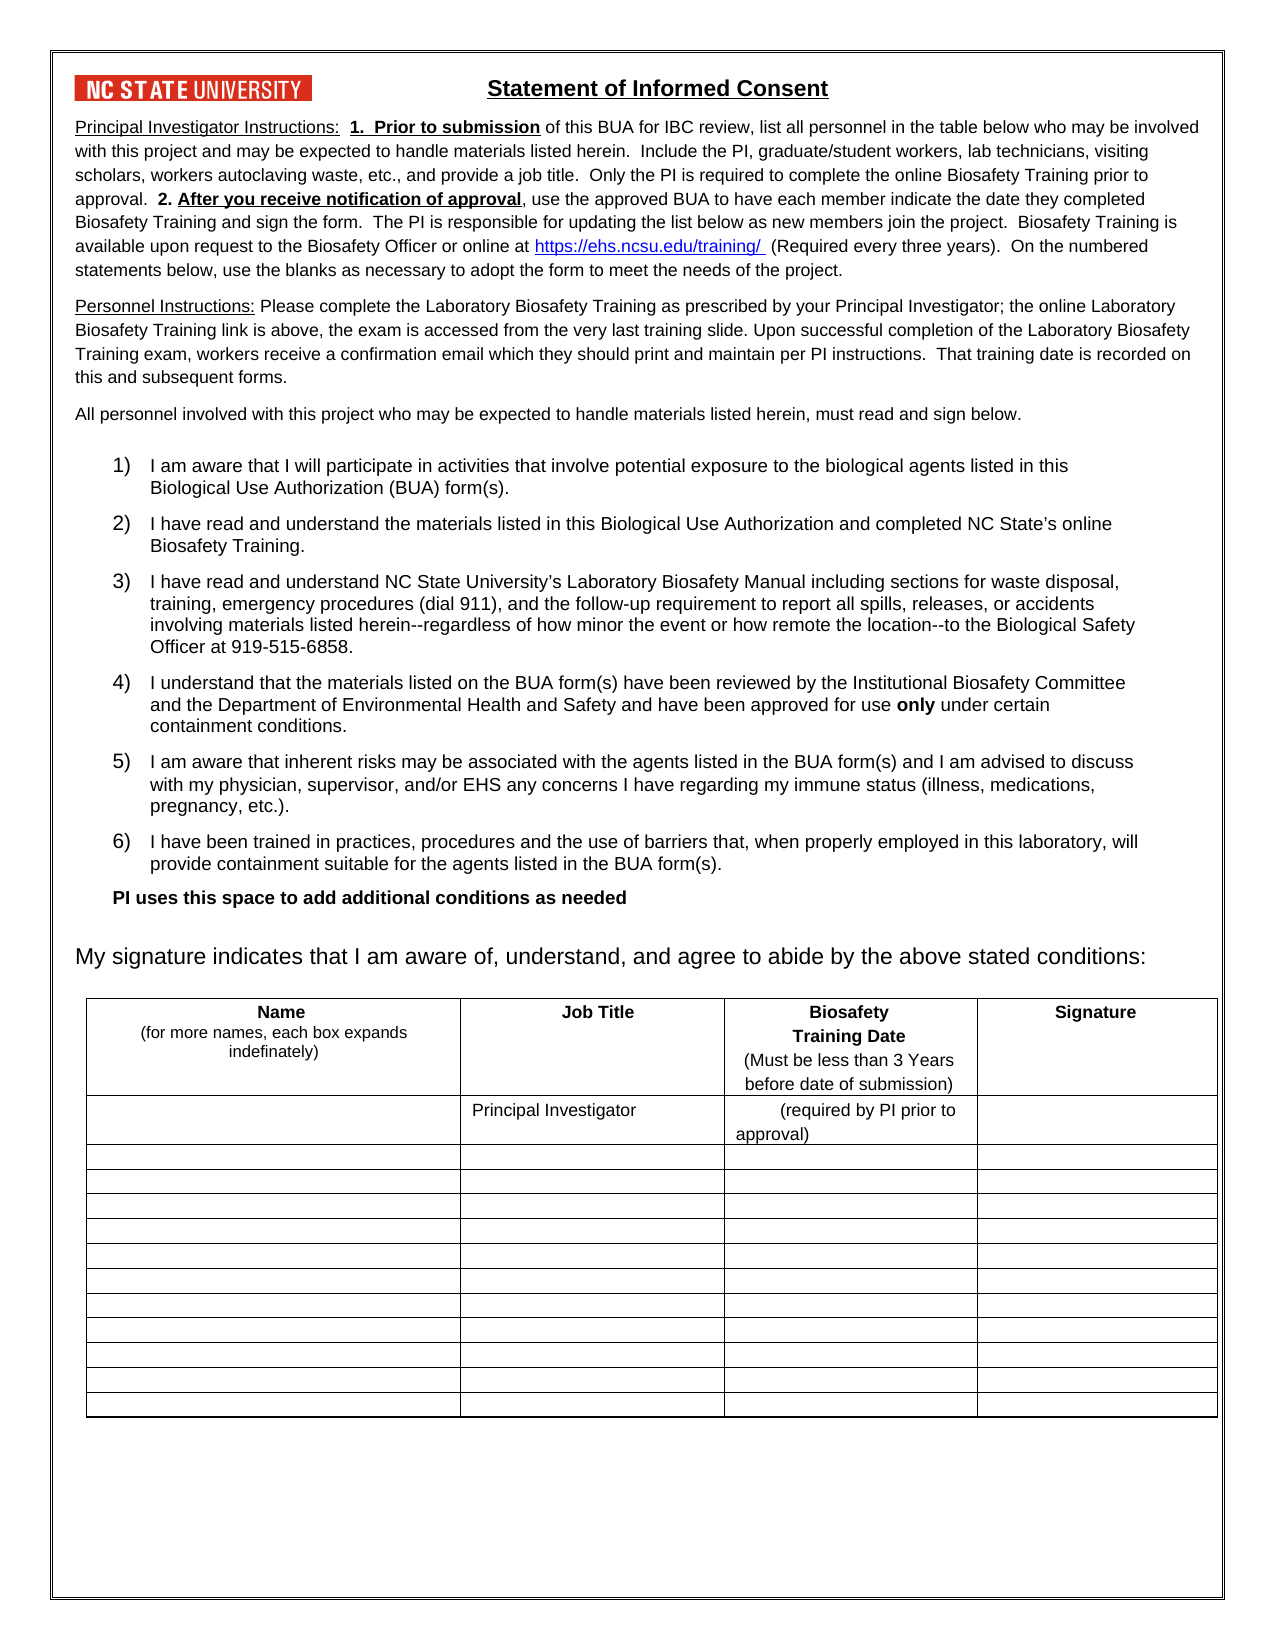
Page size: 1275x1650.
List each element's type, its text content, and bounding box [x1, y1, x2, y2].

table_cell (required by PI prior to approval) [725, 1096, 977, 1144]
list I have read and understand NC State University’s Laboratory Biosafety Manual including sections for waste disposal, training, emergency procedures (dial 911), and the follow-up requirement to report all spills, releases, or accidents involving materials listed herein--regardless of how minor the event or how remote the location--to the Biological Safety Officer at 919-515-6858. [112, 569, 1153, 657]
table_cell [87, 1145, 460, 1168]
table_cell [725, 1393, 977, 1416]
table_cell [725, 1294, 977, 1317]
table_cell [87, 1343, 460, 1367]
table_cell [978, 1244, 1217, 1268]
table_cell [461, 1343, 724, 1367]
list I have been trained in practices, procedures and the use of barriers that, when properly employed in this laboratory, will provide containment suitable for the agents listed in the BUA form(s). [112, 829, 1153, 874]
list I am aware that I will participate in activities that involve potential exposure to the biological agents listed in this Biological Use Authorization (BUA) form(s). [112, 453, 1153, 498]
table_cell [725, 1244, 977, 1268]
table_cell [461, 1145, 724, 1168]
table_cell [87, 1194, 460, 1218]
table_cell [87, 1368, 460, 1392]
table_cell [978, 1170, 1217, 1193]
table_cell [725, 1343, 977, 1367]
list I am aware that inherent risks may be associated with the agents listed in the BUA form(s) and I am advised to discuss with my physician, supervisor, and/or EHS any concerns I have regarding my immune status (illness, medications, pregnancy, etc.). [112, 749, 1153, 816]
table_cell [978, 1343, 1217, 1367]
text All personnel involved with this project who may be expected to handle materials listed herein, must read and sign below. [75, 400, 1200, 424]
picture [74, 75, 312, 101]
table_cell [87, 1393, 460, 1416]
table_cell [978, 1219, 1217, 1243]
table_cell [978, 1269, 1217, 1292]
table_cell [725, 1145, 977, 1168]
table_cell [461, 1318, 724, 1342]
table_cell [978, 1294, 1217, 1317]
table_cell [87, 1269, 460, 1292]
table_cell [978, 1393, 1217, 1416]
table_cell [978, 1368, 1217, 1392]
table_cell [461, 1244, 724, 1268]
table_cell [461, 1368, 724, 1392]
table_cell [461, 1393, 724, 1416]
table_cell [978, 1318, 1217, 1342]
table_cell [978, 1145, 1217, 1168]
table_cell [978, 1194, 1217, 1218]
text My signature indicates that I am aware of, understand, and agree to abide by the above stated conditions: [75, 943, 1200, 969]
table_header Job Title [461, 999, 724, 1095]
list I understand that the materials listed on the BUA form(s) have been reviewed by the Institutional Biosafety Committee and the Department of Environmental Health and Safety and have been approved for use only under certain containment conditions. [112, 670, 1153, 737]
table_cell [461, 1269, 724, 1292]
table_cell [87, 1294, 460, 1317]
text Principal Investigator Instructions: 1. Prior to submission of this BUA for IBC review, list all personnel in the table below who may be involved with this project and may be expected to handle materials listed herein. Include the PI, graduate/student workers, lab technicians, visiting scholars, workers autoclaving waste, etc., and provide a job title. Only the PI is required to complete the online Biosafety Training prior to approval. 2. After you receive notification of approval, use the approved BUA to have each member indicate the date they completed Biosafety Training and sign the form. The PI is responsible for updating the list below as new members join the project. Biosafety Training is available upon request to the Biosafety Officer or online at https://ehs.ncsu.edu/training/ (Required every three years). On the numbered statements below, use the blanks as necessary to adopt the form to meet the needs of the project. [75, 114, 1200, 280]
text PI uses this space to add additional conditions as needed [112, 887, 1153, 908]
table_cell [87, 1170, 460, 1193]
table_cell [87, 1219, 460, 1243]
table_header Biosafety Training Date (Must be less than 3 Years before date of submission) [725, 999, 977, 1095]
table_cell [87, 1244, 460, 1268]
table_header Name (for more names, each box expands indefinately) [87, 999, 460, 1095]
table_cell [87, 1096, 460, 1144]
table_cell [461, 1170, 724, 1193]
table_cell [725, 1219, 977, 1243]
text Personnel Instructions: Please complete the Laboratory Biosafety Training as prescribed by your Principal Investigator; the online Laboratory Biosafety Training link is above, the exam is accessed from the very last training slide. Upon successful completion of the Laboratory Biosafety Training exam, workers receive a confirmation email which they should print and maintain per PI instructions. That training date is recorded on this and subsequent forms. [75, 293, 1200, 388]
table_header Signature [978, 999, 1217, 1095]
table_cell [725, 1318, 977, 1342]
table_cell Principal Investigator [461, 1096, 724, 1144]
table_cell [978, 1096, 1217, 1144]
table_cell [461, 1194, 724, 1218]
table_cell [725, 1269, 977, 1292]
table_cell [725, 1368, 977, 1392]
table_cell [461, 1294, 724, 1317]
table_cell [87, 1318, 460, 1342]
table_cell [725, 1170, 977, 1193]
table_cell [461, 1219, 724, 1243]
list I have read and understand the materials listed in this Biological Use Authorization and completed NC State’s online Biosafety Training. [112, 511, 1153, 556]
text Statement of Informed Consent [312, 75, 984, 101]
table_cell [725, 1194, 977, 1218]
